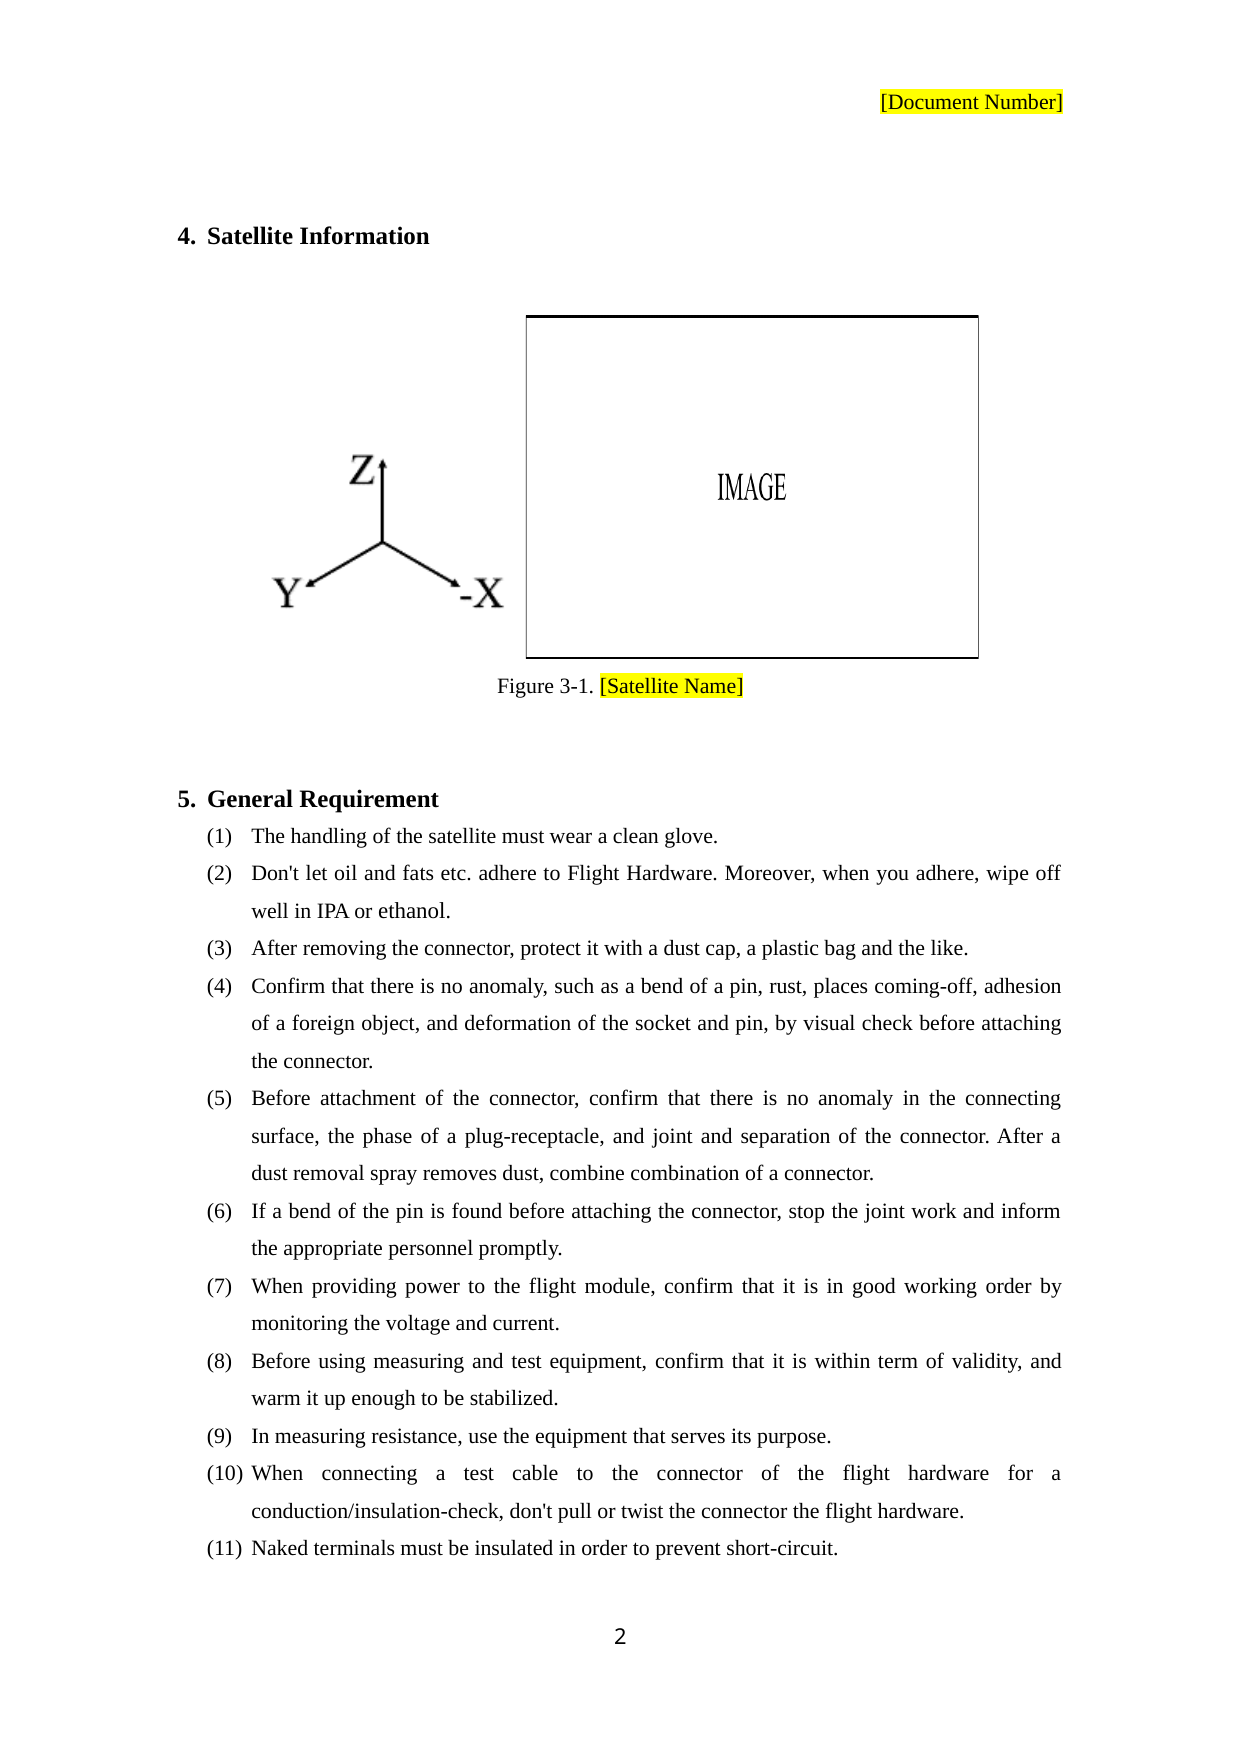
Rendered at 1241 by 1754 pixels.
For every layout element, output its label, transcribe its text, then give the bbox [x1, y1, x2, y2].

list In measuring resistance, use the equipment that serves its purpose. [207, 1417, 1063, 1454]
list Before using measuring and test equipment, confirm that it is within term of validity, and warm it up enough to be stabilized. [207, 1342, 1063, 1417]
list Figure 3-1. [Satellite Name] [177, 667, 1063, 704]
picture [525, 315, 979, 659]
list Don't let oil and fats etc. adhere to Flight Hardware. Moreover, when you adhere, wipe off well in IPA or ethanol. [207, 854, 1063, 929]
list If a bend of the pin is found before attaching the connector, stop the joint work and inform the appropriate personnel promptly. [207, 1192, 1063, 1267]
list The handling of the satellite must wear a clean glove. [207, 817, 1063, 854]
list Confirm that there is no anomaly, such as a bend of a pin, rust, places coming-off, adhesion of a foreign object, and deformation of the socket and pin, by visual check before attaching the connector. [207, 967, 1063, 1079]
list When providing power to the flight module, confirm that it is in good working order by monitoring the voltage and current. [207, 1267, 1063, 1342]
subtitle Satellite Information [177, 217, 1063, 254]
list Before attachment of the connector, confirm that there is no anomaly in the connecting surface, the phase of a plug-receptacle, and joint and separation of the connector. After a dust removal spray removes dust, combine combination of a connector. [207, 1079, 1063, 1192]
picture [261, 300, 515, 659]
list When connecting a test cable to the connector of the flight hardware for a conduction/insulation-check, don't pull or twist the connector the flight hardware. [207, 1454, 1063, 1529]
list Naked terminals must be insulated in order to prevent short-circuit. [207, 1529, 1063, 1567]
subtitle General Requirement [177, 779, 1063, 817]
list After removing the connector, protect it with a dust cap, a plastic bag and the like. [207, 929, 1063, 967]
